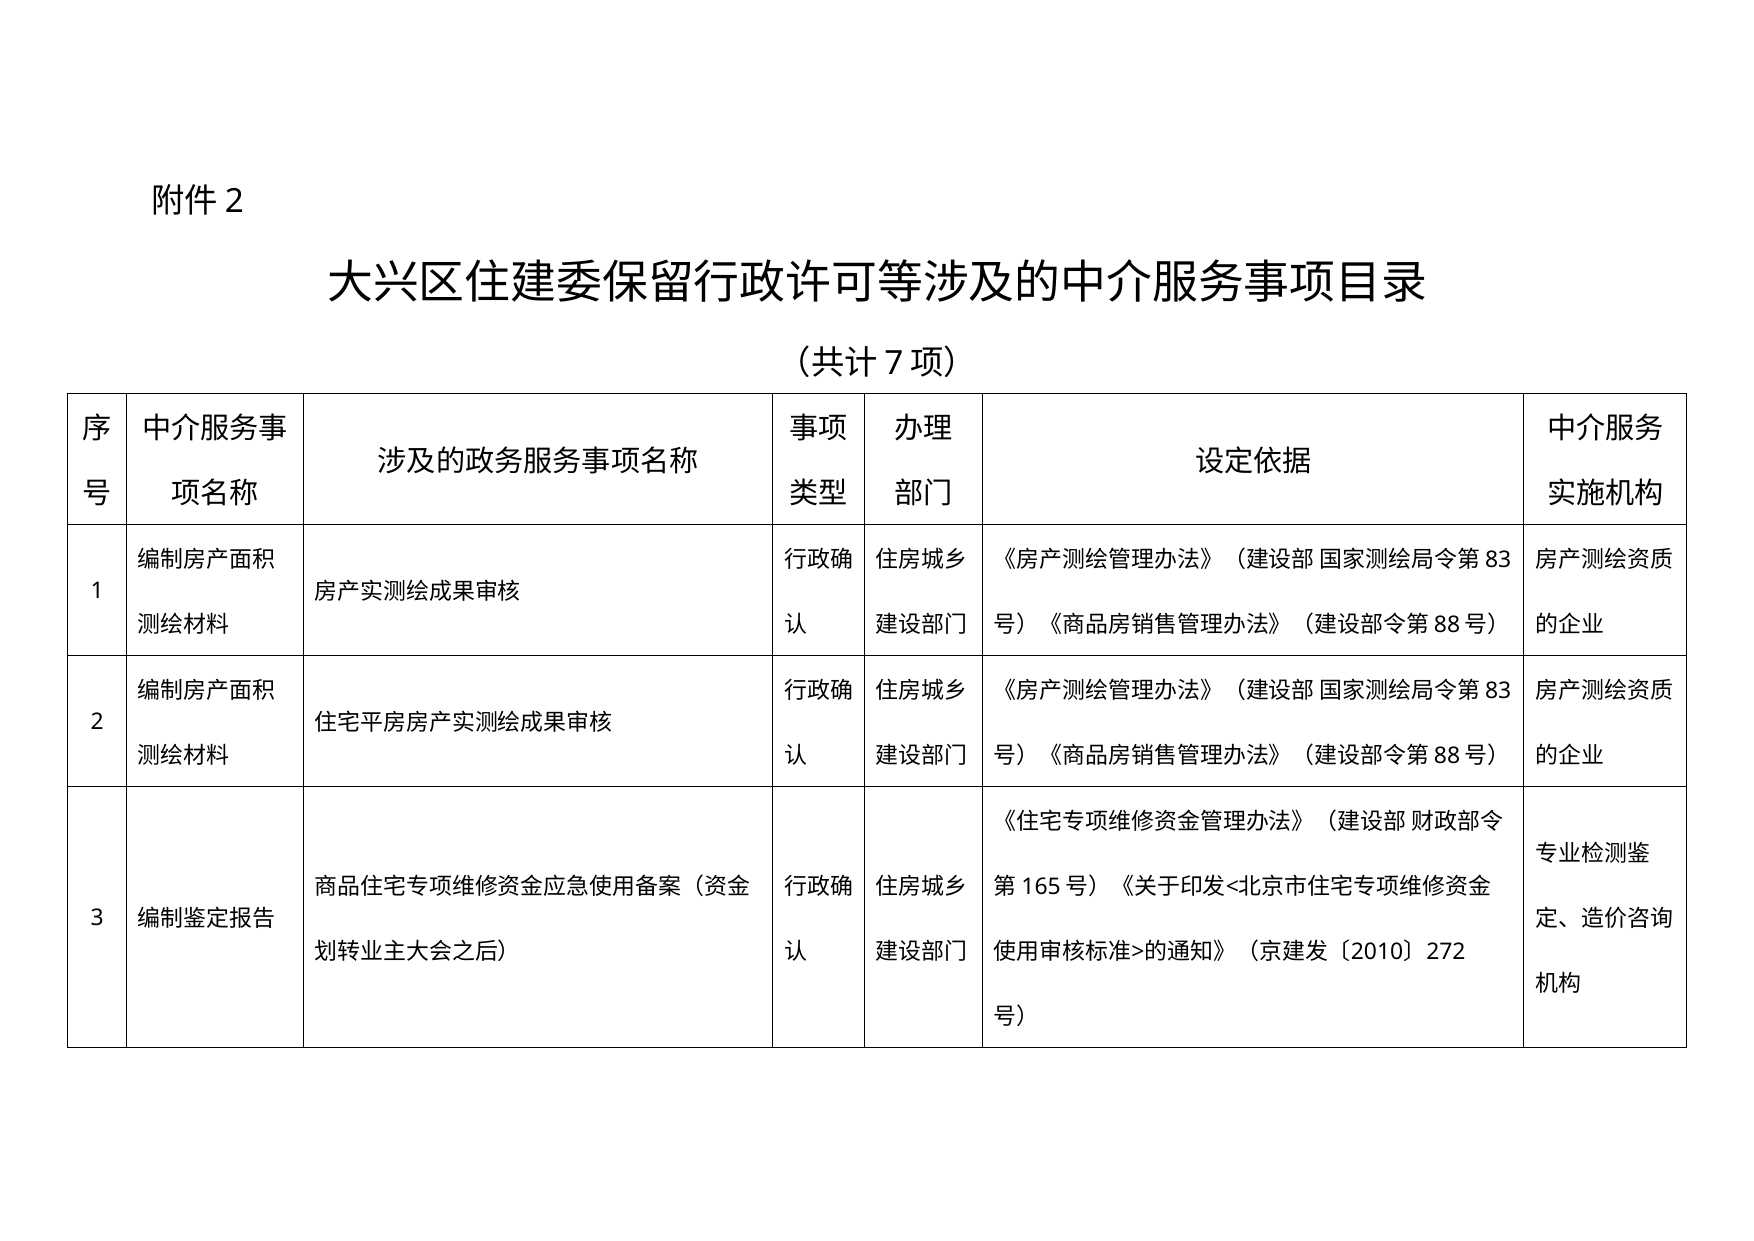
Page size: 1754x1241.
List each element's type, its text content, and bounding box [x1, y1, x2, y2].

table_cell 行政确认 [773, 787, 864, 1047]
table_cell 住房城乡建设部门 [865, 787, 982, 1047]
table_cell 房产实测绘成果审核 [304, 525, 772, 655]
table_cell 编制鉴定报告 [127, 787, 303, 1047]
table_cell 1 [68, 525, 126, 655]
text 附件2 [151, 165, 1603, 230]
table_cell 《房产测绘管理办法》（建设部 国家测绘局令第83号）《商品房销售管理办法》（建设部令第88号） [983, 525, 1523, 655]
table_cell 《房产测绘管理办法》（建设部 国家测绘局令第83号）《商品房销售管理办法》（建设部令第88号） [983, 656, 1523, 786]
table_header 中介服务实施机构 [1524, 394, 1686, 524]
table_cell 2 [68, 656, 126, 786]
table_header 事项类型 [773, 394, 864, 524]
table_cell 专业检测鉴定、造价咨询机构 [1524, 787, 1686, 1047]
table_header 办理 部门 [865, 394, 982, 524]
table_header 涉及的政务服务事项名称 [304, 394, 772, 524]
table_cell 编制房产面积测绘材料 [127, 656, 303, 786]
text 大兴区住建委保留行政许可等涉及的中介服务事项目录 [151, 230, 1603, 328]
table_header 序号 [68, 394, 126, 524]
table_cell 住宅平房房产实测绘成果审核 [304, 656, 772, 786]
table_cell 房产测绘资质的企业 [1524, 656, 1686, 786]
table_cell 行政确认 [773, 525, 864, 655]
table_cell 商品住宅专项维修资金应急使用备案（资金划转业主大会之后） [304, 787, 772, 1047]
table_cell 住房城乡建设部门 [865, 656, 982, 786]
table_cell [983, 787, 1523, 1047]
table_cell 3 [68, 787, 126, 1047]
table_cell 房产测绘资质的企业 [1524, 525, 1686, 655]
table_header 设定依据 [983, 394, 1523, 524]
table_cell 编制房产面积测绘材料 [127, 525, 303, 655]
table_header 中介服务事项名称 [127, 394, 303, 524]
table_cell 行政确认 [773, 656, 864, 786]
text （共计7项） [151, 328, 1603, 393]
table_cell 住房城乡建设部门 [865, 525, 982, 655]
